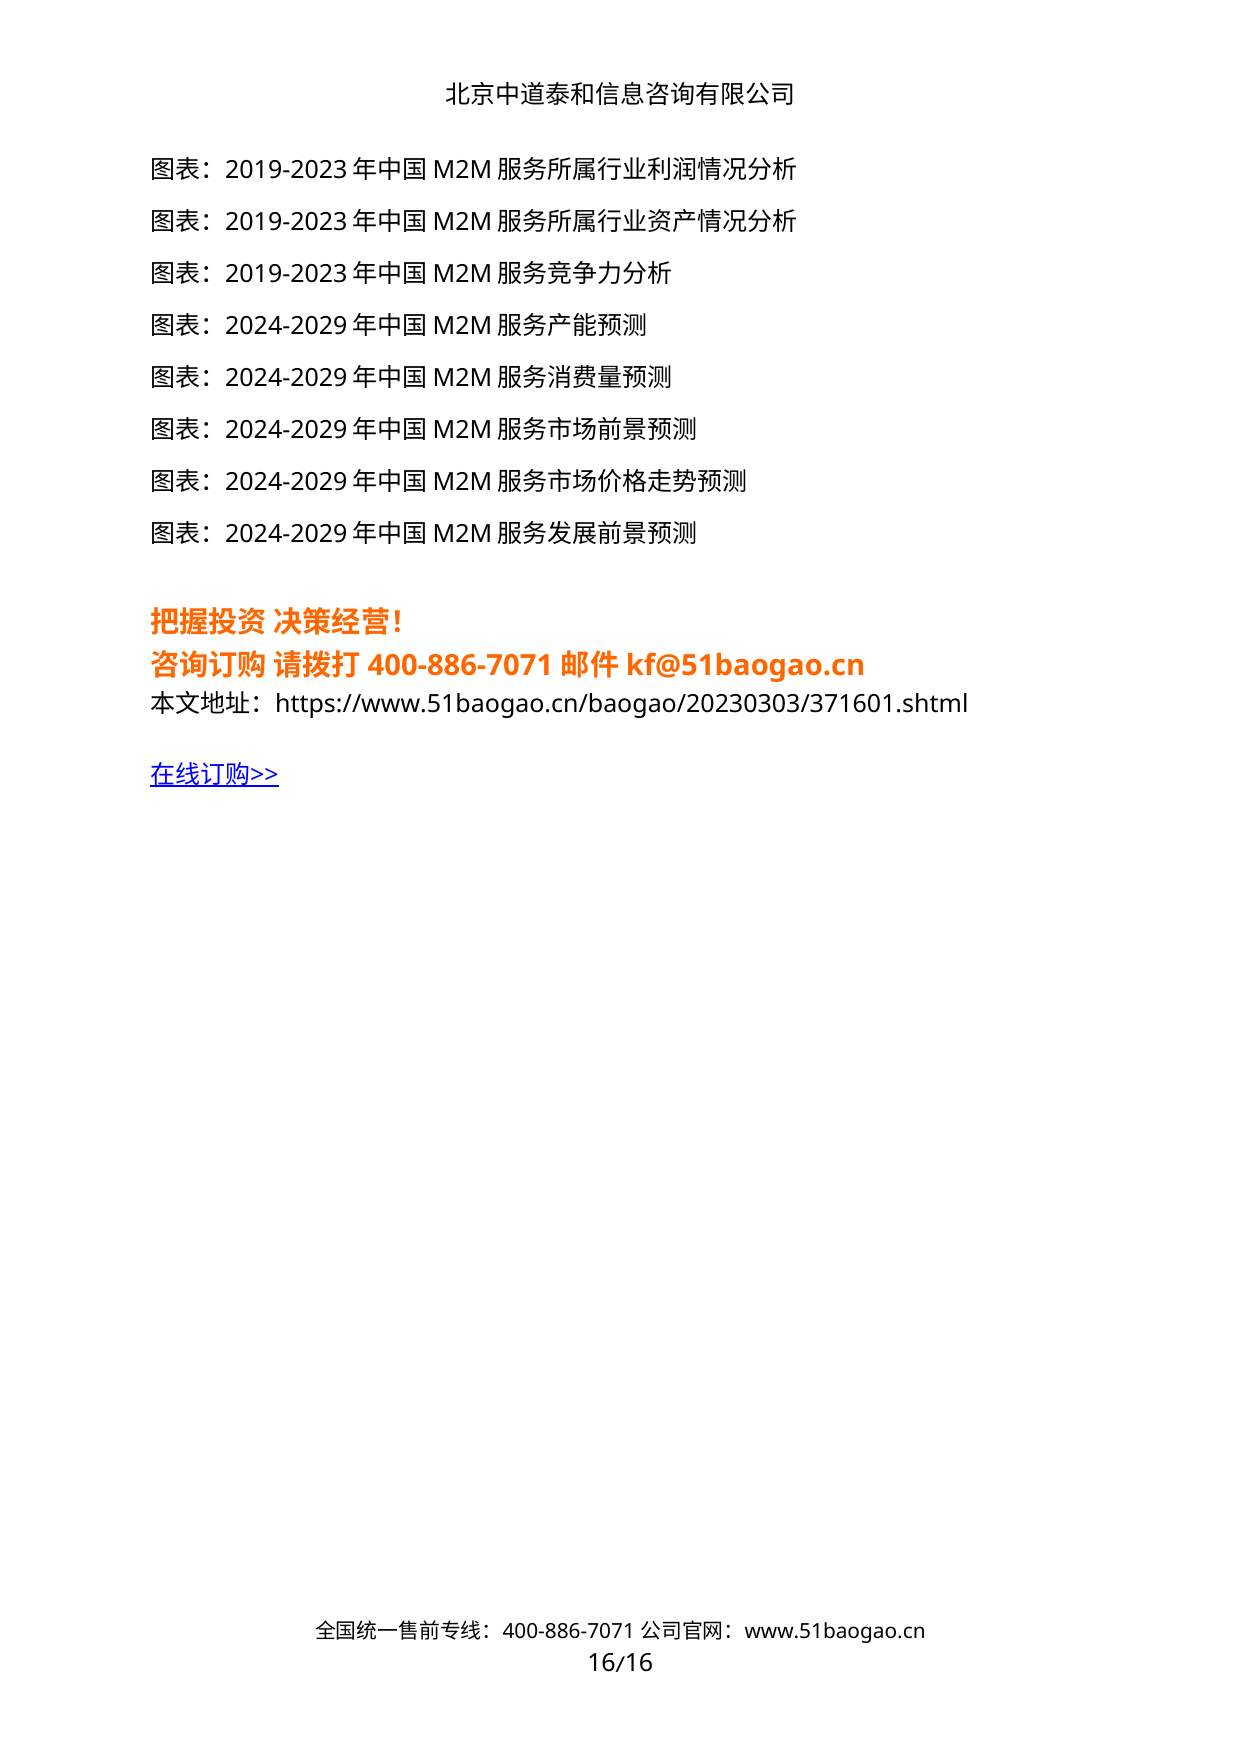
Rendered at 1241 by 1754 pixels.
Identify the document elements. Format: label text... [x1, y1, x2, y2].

text 图表：2024-2029年中国M2M服务消费量预测 [150, 357, 1090, 394]
text 图表：2019-2023年中国M2M服务所属行业资产情况分析 [150, 202, 1090, 238]
text 在线订购>> [150, 720, 1090, 790]
text 图表：2024-2029年中国M2M服务发展前景预测 [150, 513, 1090, 549]
text 把握投资 决策经营！咨询订购 请拨打 400-886-7071 邮件 kf@51baogao.cn本文地址：https://www.51baogao.cn/baogao/20230303/371601.shtml [150, 565, 1090, 720]
text 图表：2019-2023年中国M2M服务竞争力分析 [150, 254, 1090, 290]
text 图表：2024-2029年中国M2M服务市场前景预测 [150, 409, 1090, 446]
text 图表：2019-2023年中国M2M服务所属行业利润情况分析 [150, 150, 1090, 186]
text 图表：2024-2029年中国M2M服务市场价格走势预测 [150, 461, 1090, 497]
text 图表：2024-2029年中国M2M服务产能预测 [150, 306, 1090, 342]
